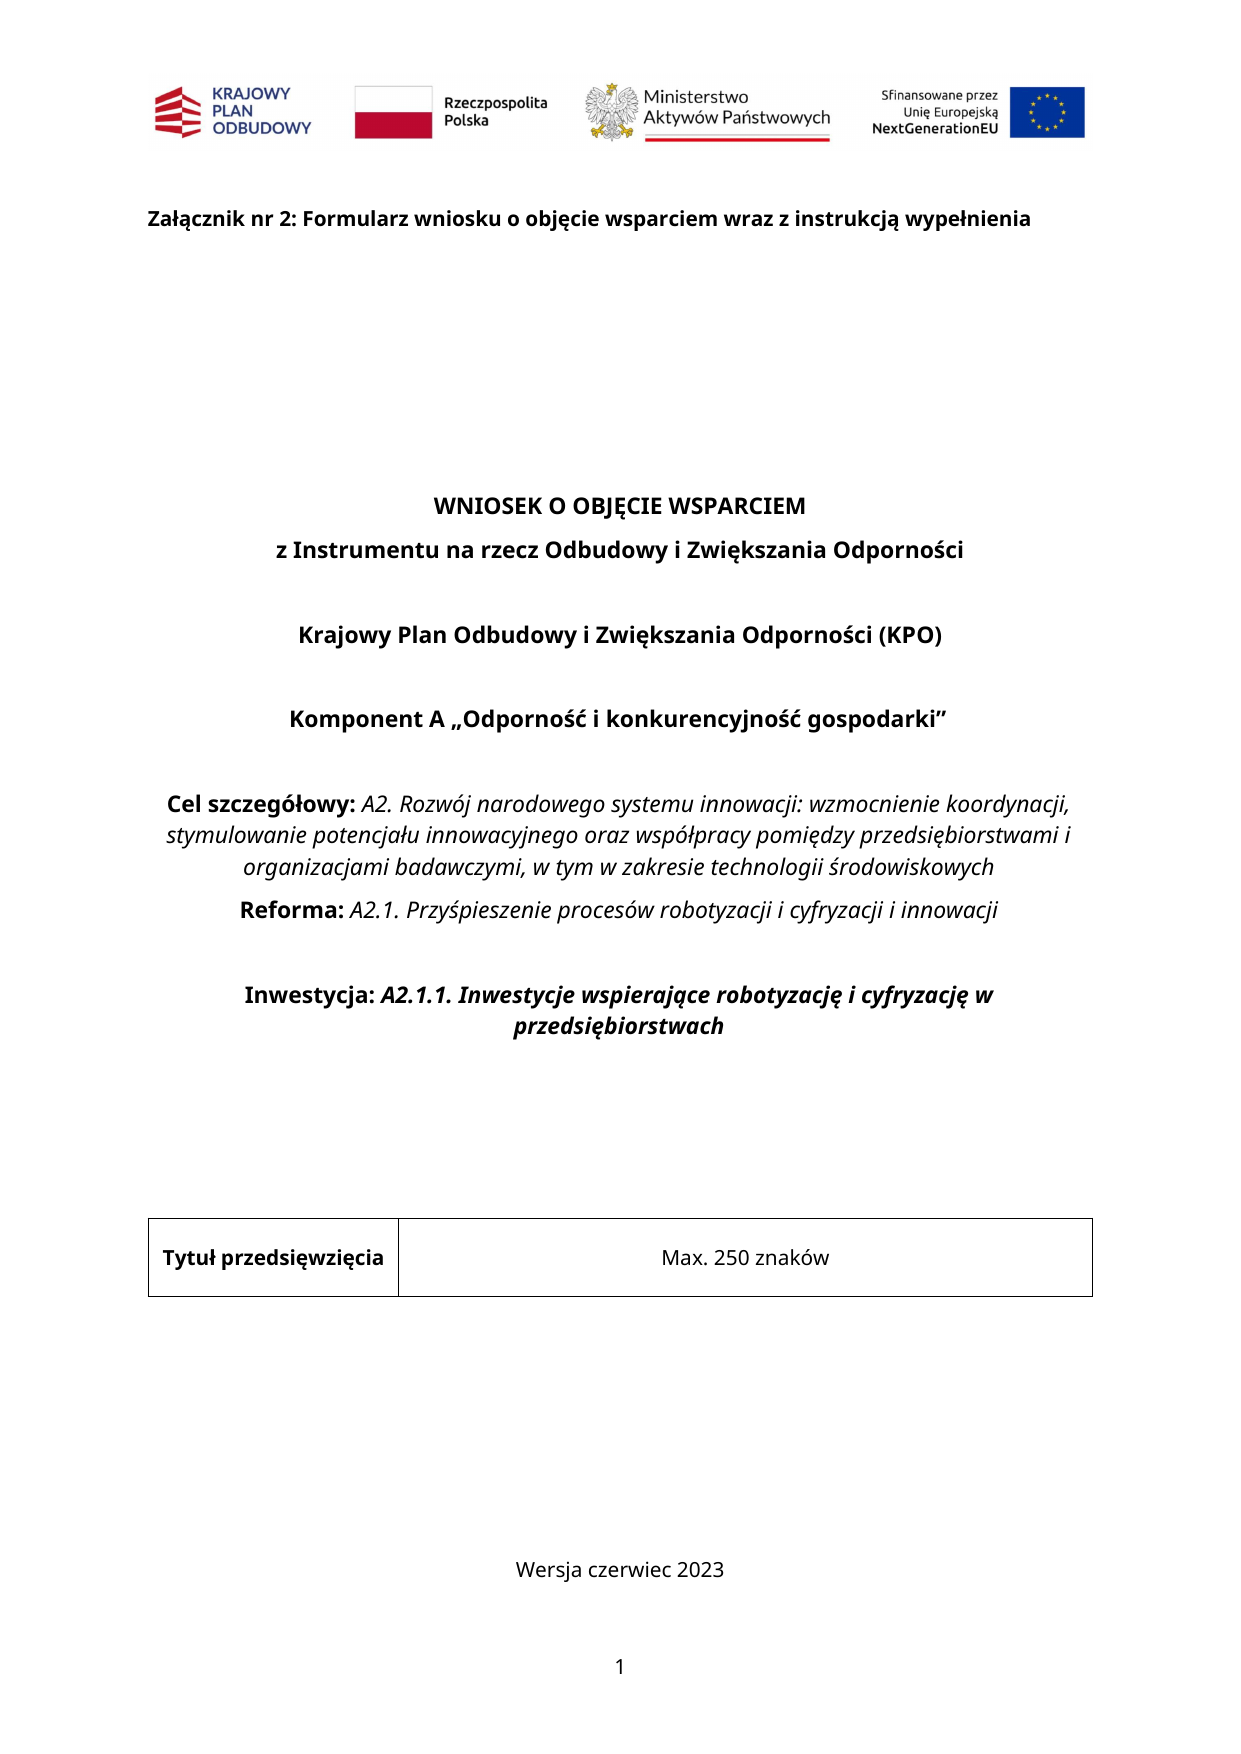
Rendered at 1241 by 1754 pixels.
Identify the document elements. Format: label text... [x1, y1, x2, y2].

text Komponent A „Odporność i konkurencyjność gospodarki” [148, 703, 1093, 734]
text z Instrumentu na rzecz Odbudowy i Zwiększania Odporności [148, 534, 1093, 565]
picture [147, 73, 1093, 151]
text Reforma: A2.1. Przyśpieszenie procesów robotyzacji i cyfryzacji i innowacji [148, 894, 1093, 926]
text Inwestycja: A2.1.1. Inwestycje wspierające robotyzację i cyfryzację w przedsiębiorstwach [148, 979, 1093, 1041]
table_header Tytuł przedsięwzięcia [149, 1219, 398, 1296]
text Załącznik nr 2: Formularz wniosku o objęcie wsparciem wraz z instrukcją wypełnienia [148, 204, 1093, 232]
text Cel szczegółowy: A2. Rozwój narodowego systemu innowacji: wzmocnienie koordynacji, stymulowanie potencjału innowacyjnego oraz współpracy pomiędzy przedsiębiorstwami i organizacjami badawczymi, w tym w zakresie technologii środowiskowych [148, 788, 1093, 882]
text Wersja czerwiec 2023 [148, 1555, 1093, 1583]
table_header Max. 250 znaków [399, 1219, 1092, 1296]
text WNIOSEK O OBJĘCIE WSPARCIEM [148, 490, 1093, 521]
text Krajowy Plan Odbudowy i Zwiększania Odporności (KPO) [148, 619, 1093, 650]
